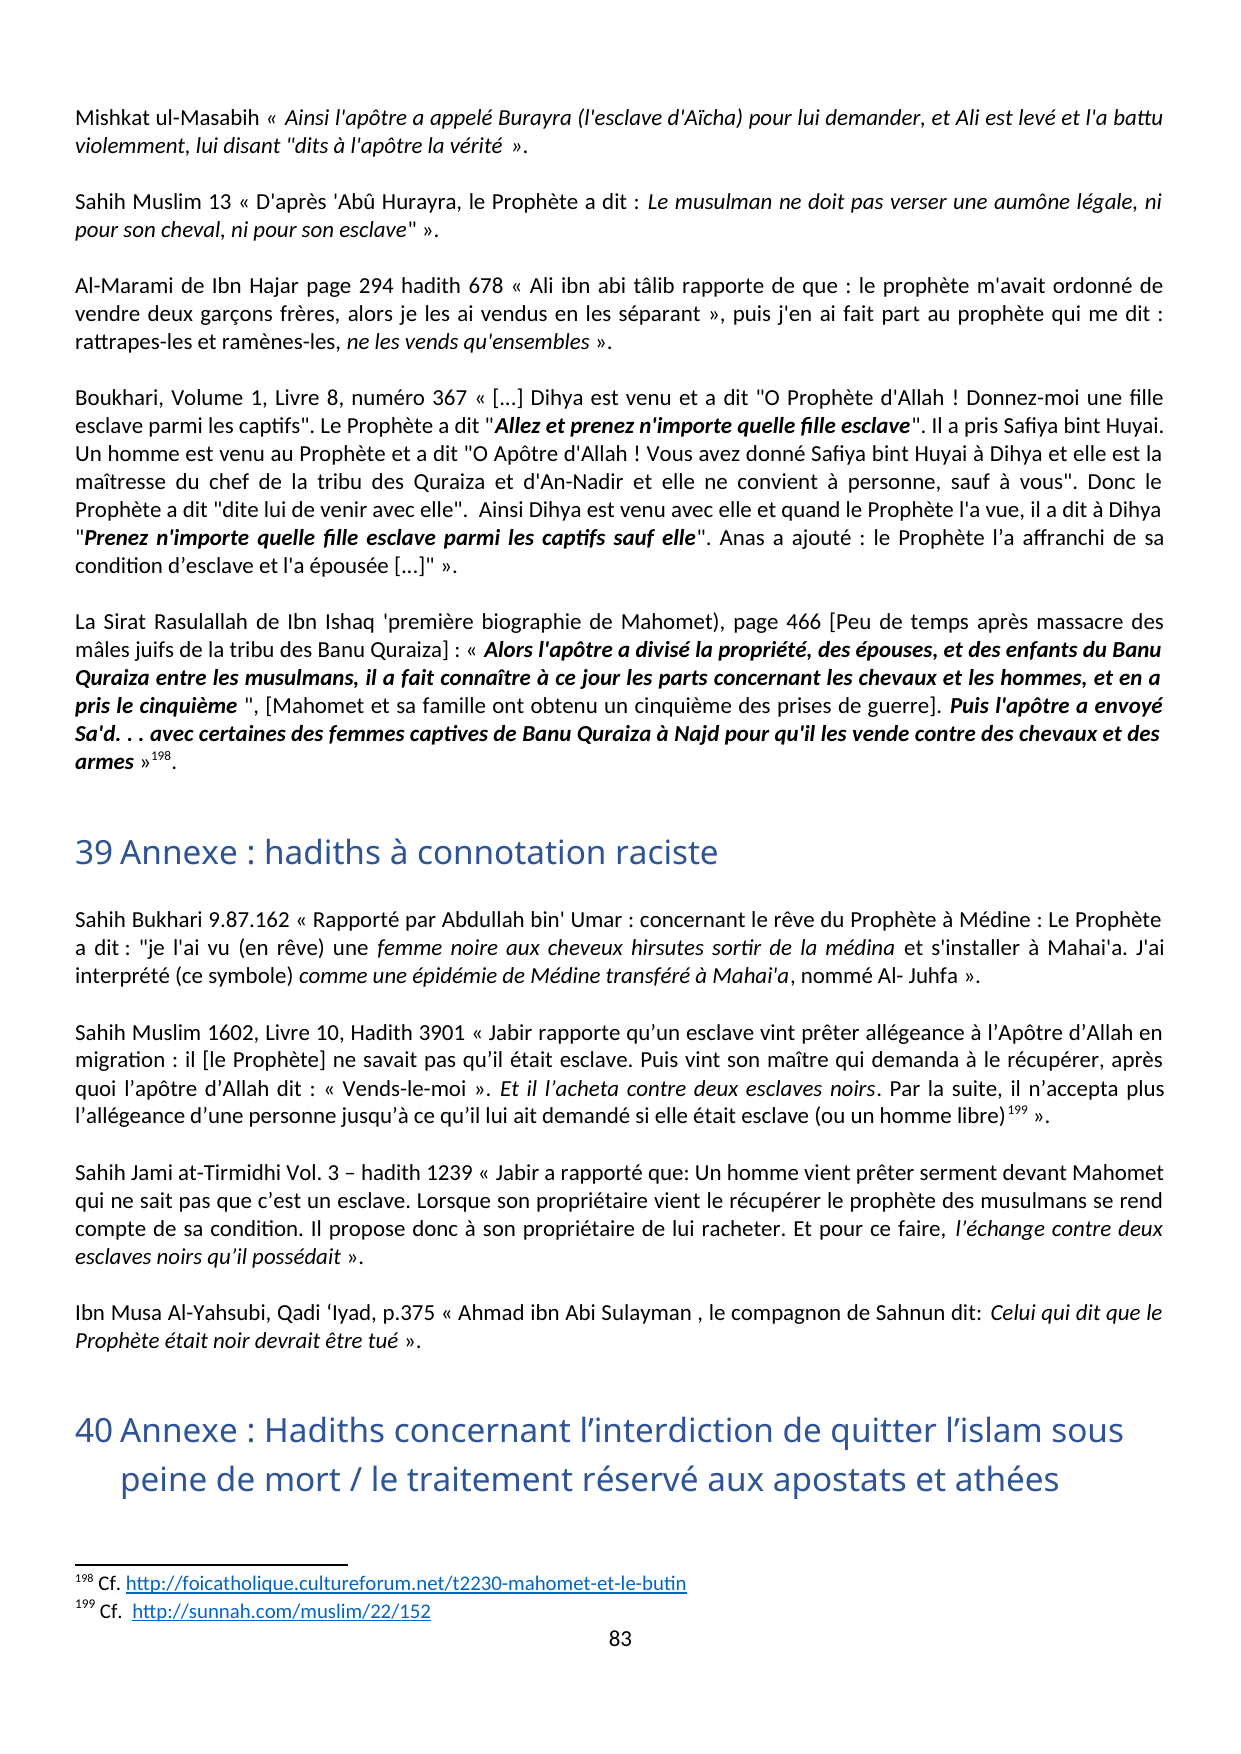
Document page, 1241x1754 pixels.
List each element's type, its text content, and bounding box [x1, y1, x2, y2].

subtitle Annexe : hadiths à connotation raciste [75, 828, 1165, 874]
text Sahih Bukhari 9.87.162 « Rapporté par Abdullah bin' Umar : concernant le rêve du Prophète à Médine : Le Prophète a dit : "je l'ai vu (en rêve) une femme noire aux cheveux hirsutes sortir de la médina et s'installer à Mahai'a. J'ai interprété (ce symbole) comme une épidémie de Médine transféré à Mahai'a, nommé Al- Juhfa ». [75, 906, 1165, 989]
text Sahih Muslim 13 « D'après 'Abû Hurayra, le Prophète a dit : Le musulman ne doit pas verser une aumône légale, ni pour son cheval, ni pour son esclave" ». [75, 187, 1165, 243]
text Al-Marami de Ibn Hajar page 294 hadith 678 « Ali ibn abi tâlib rapporte de que : le prophète m'avait ordonné de vendre deux garçons frères, alors je les ai vendus en les séparant », puis j'en ai fait part au prophète qui me dit : rattrapes-les et ramènes-les, ne les vends qu'ensembles ». [75, 271, 1165, 355]
text Boukhari, Volume 1, Livre 8, numéro 367 « [...] Dihya est venu et a dit "O Prophète d'Allah ! Donnez-moi une fille esclave parmi les captifs". Le Prophète a dit "Allez et prenez n'importe quelle fille esclave". Il a pris Safiya bint Huyai. Un homme est venu au Prophète et a dit "O Apôtre d'Allah ! Vous avez donné Safiya bint Huyai à Dihya et elle est la maîtresse du chef de la tribu des Quraiza et d'An-Nadir et elle ne convient à personne, sauf à vous". Donc le Prophète a dit "dite lui de venir avec elle". Ainsi Dihya est venu avec elle et quand le Prophète l'a vue, il a dit à Dihya "Prenez n'importe quelle fille esclave parmi les captifs sauf elle". Anas a ajouté : le Prophète l’a affranchi de sa condition d’esclave et l'a épousée [...]" ». [75, 383, 1165, 579]
text Mishkat ul-Masabih « Ainsi l'apôtre a appelé Burayra (l'esclave d'Aïcha) pour lui demander, et Ali est levé et l'a battu violemment, lui disant "dits à l'apôtre la vérité ». [75, 103, 1165, 159]
subtitle Annexe : Hadiths concernant l’interdiction de quitter l’islam sous peine de mort / le traitement réservé aux apostats et athées [75, 1407, 1165, 1501]
text Ibn Musa Al-Yahsubi, Qadi ‘Iyad, p.375 « Ahmad ibn Abi Sulayman , le compagnon de Sahnun dit: Celui qui dit que le Prophète était noir devrait être tué ». [75, 1298, 1165, 1354]
text La Sirat Rasulallah de Ibn Ishaq 'première biographie de Mahomet), page 466 [Peu de temps après massacre des mâles juifs de la tribu des Banu Quraiza] : « Alors l'apôtre a divisé la propriété, des épouses, et des enfants du Banu Quraiza entre les musulmans, il a fait connaître à ce jour les parts concernant les chevaux et les hommes, et en a pris le cinquième ", [Mahomet et sa famille ont obtenu un cinquième des prises de guerre]. Puis l'apôtre a envoyé Sa'd. . . avec certaines des femmes captives de Banu Quraiza à Najd pour qu'il les vende contre des chevaux et des armes ». [75, 607, 1165, 776]
text Sahih Jami at-Tirmidhi Vol. 3 – hadith 1239 « Jabir a rapporté que: Un homme vient prêter serment devant Mahomet qui ne sait pas que c’est un esclave. Lorsque son propriétaire vient le récupérer le prophète des musulmans se rend compte de sa condition. Il propose donc à son propriétaire de lui racheter. Et pour ce faire, l’échange contre deux esclaves noirs qu’il possédait ». [75, 1158, 1165, 1270]
text Sahih Muslim 1602, Livre 10, Hadith 3901 « Jabir rapporte qu’un esclave vint prêter allégeance à l’Apôtre d’Allah en migration : il [le Prophète] ne savait pas qu’il était esclave. Puis vint son maître qui demanda à le récupérer, après quoi l’apôtre d’Allah dit : « Vends-le-moi ». Et il l’acheta contre deux esclaves noirs. Par la suite, il n’accepta plus l’allégeance d’une personne jusqu’à ce qu’il lui ait demandé si elle était esclave (ou un homme libre) ». [75, 1018, 1165, 1130]
